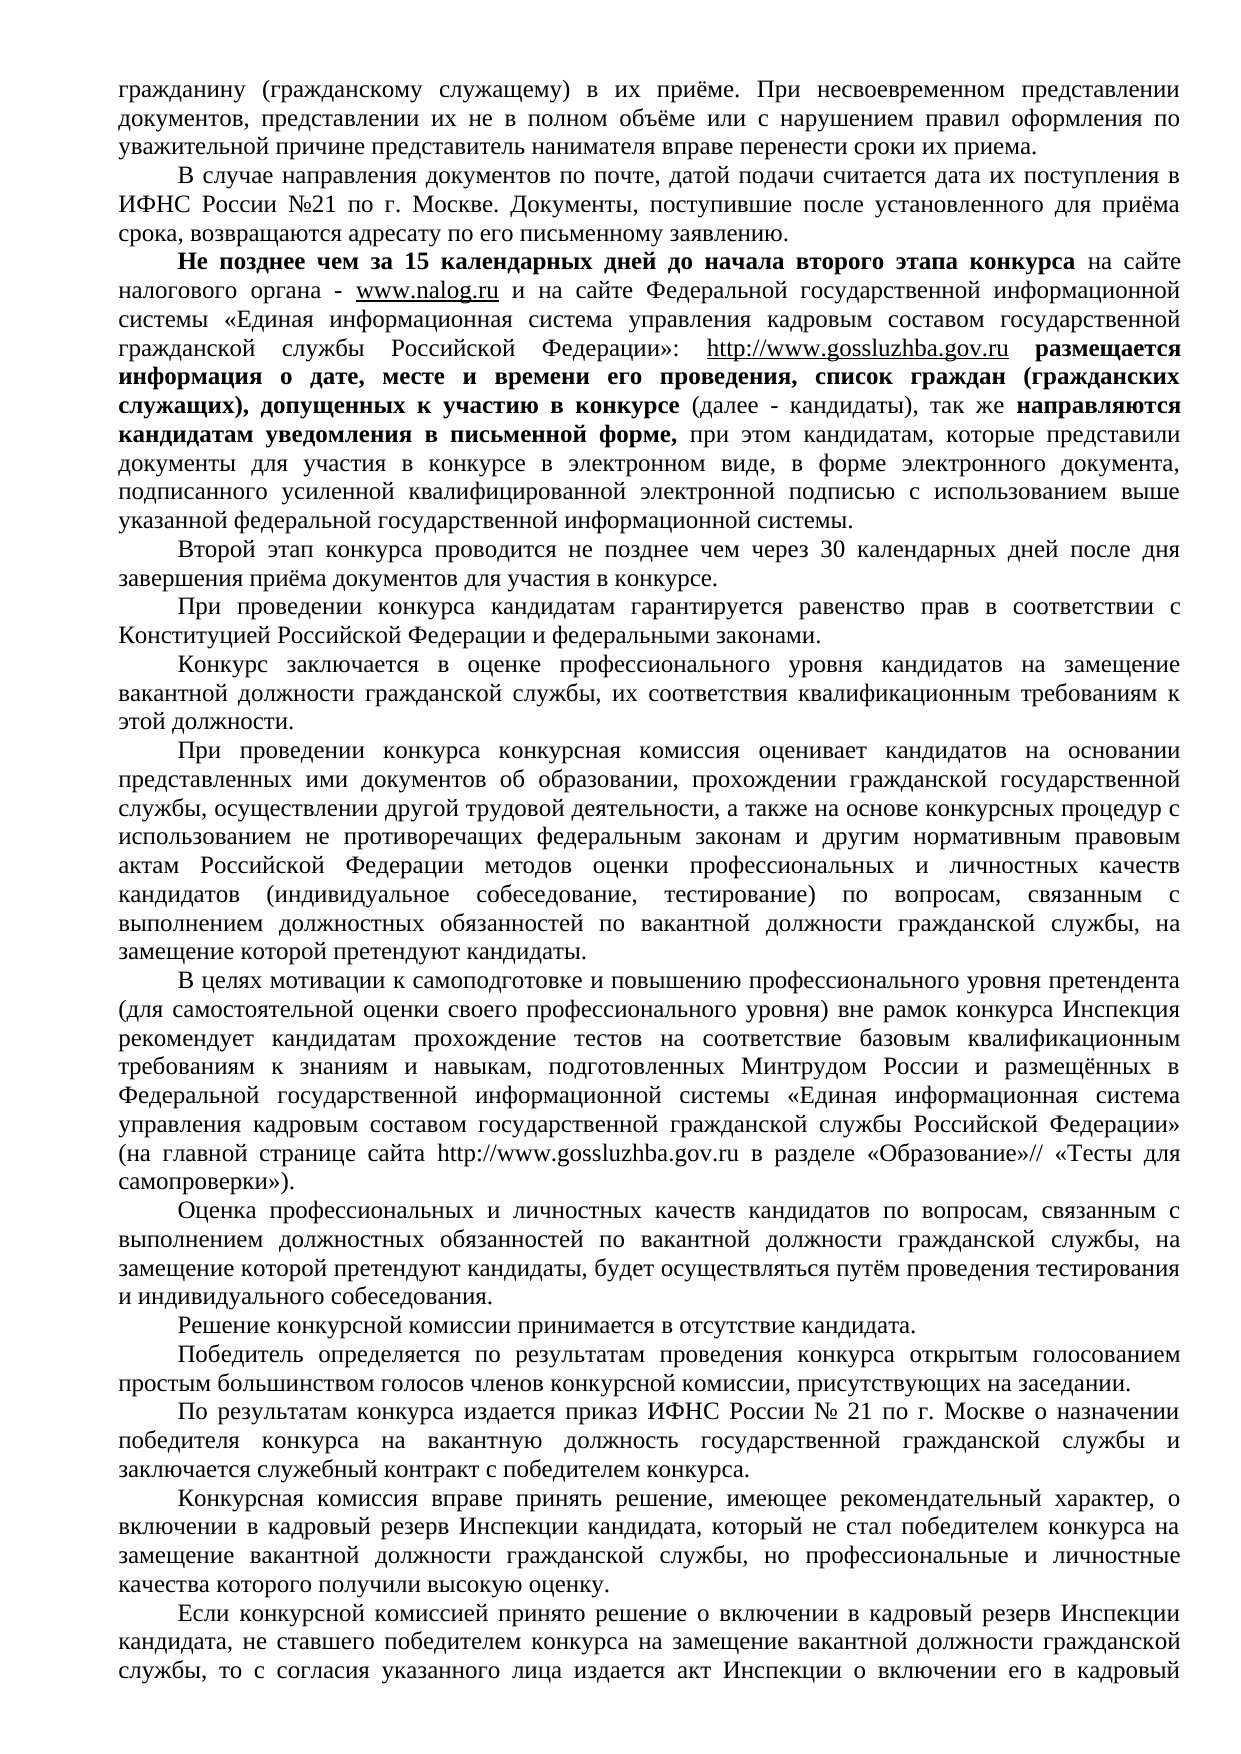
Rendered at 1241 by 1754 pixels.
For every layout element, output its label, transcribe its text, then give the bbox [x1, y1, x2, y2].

text При проведении конкурса конкурсная комиссия оценивает кандидатов на основании представленных ими документов об образовании, прохождении гражданской государственной службы, осуществлении другой трудовой деятельности, а также на основе конкурсных процедур с использованием не противоречащих федеральным законам и другим нормативным правовым актам Российской Федерации методов оценки профессиональных и личностных качеств кандидатов (индивидуальное собеседование, тестирование) по вопросам, связанным с выполнением должностных обязанностей по вакантной должности гражданской службы, на замещение которой претендуют кандидаты. [118, 735, 1181, 965]
text При проведении конкурса кандидатам гарантируется равенство прав в соответствии с Конституцией Российской Федерации и федеральными законами. [118, 591, 1181, 649]
text Решение конкурсной комиссии принимается в отсутствие кандидата. [118, 1310, 1181, 1339]
text Оценка профессиональных и личностных качеств кандидатов по вопросам, связанным с выполнением должностных обязанностей по вакантной должности гражданской службы, на замещение которой претендуют кандидаты, будет осуществляться путём проведения тестирования и индивидуального собеседования. [118, 1195, 1181, 1310]
text Победитель определяется по результатам проведения конкурса открытым голосованием простым большинством голосов членов конкурсной комиссии, присутствующих на заседании. [118, 1339, 1181, 1396]
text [118, 74, 1181, 160]
text Не позднее чем за 15 календарных дней до начала второго этапа конкурса на сайте налогового органа - www.nalog.ru и на сайте Федеральной государственной информационной системы «Единая информационная система управления кадровым составом государственной гражданской службы Российской Федерации»: http://www.gossluzhba.gov.ru размещается информация о дате, месте и времени его проведения, список граждан (гражданских служащих), допущенных к участию в конкурсе (далее - кандидаты), так же направляются кандидатам уведомления в письменной форме, при этом кандидатам, которые представили документы для участия в конкурсе в электронном виде, в форме электронного документа, подписанного усиленной квалифицированной электронной подписью с использованием выше указанной федеральной государственной информационной системы. [118, 246, 1181, 534]
text По результатам конкурса издается приказ ИФНС России № 21 по г. Москве о назначении победителя конкурса на вакантную должность государственной гражданской службы и заключается служебный контракт с победителем конкурса. [118, 1396, 1181, 1483]
text В случае направления документов по почте, датой подачи считается дата их поступления в ИФНС России №21 по г. Москве. Документы, поступившие после установленного для приёма срока, возвращаются адресату по его письменному заявлению. [118, 160, 1181, 246]
text Второй этап конкурса проводится не позднее чем через 30 календарных дней после дня завершения приёма документов для участия в конкурсе. [118, 534, 1181, 591]
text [118, 1598, 1181, 1684]
text В целях мотивации к самоподготовке и повышению профессионального уровня претендента (для самостоятельной оценки своего профессионального уровня) вне рамок конкурса Инспекция рекомендует кандидатам прохождение тестов на соответствие базовым квалификационным требованиям к знаниям и навыкам, подготовленных Минтрудом России и размещённых в Федеральной государственной информационной системы «Единая информационная система управления кадровым составом государственной гражданской службы Российской Федерации» (на главной странице сайта http://www.gossluzhba.gov.ru в разделе «Образование»// «Тесты для самопроверки»). [118, 965, 1181, 1195]
text Конкурсная комиссия вправе принять решение, имеющее рекомендательный характер, о включении в кадровый резерв Инспекции кандидата, который не стал победителем конкурса на замещение вакантной должности гражданской службы, но профессиональные и личностные качества которого получили высокую оценку. [118, 1483, 1181, 1598]
text Конкурс заключается в оценке профессионального уровня кандидатов на замещение вакантной должности гражданской службы, их соответствия квалификационным требованиям к этой должности. [118, 649, 1181, 735]
